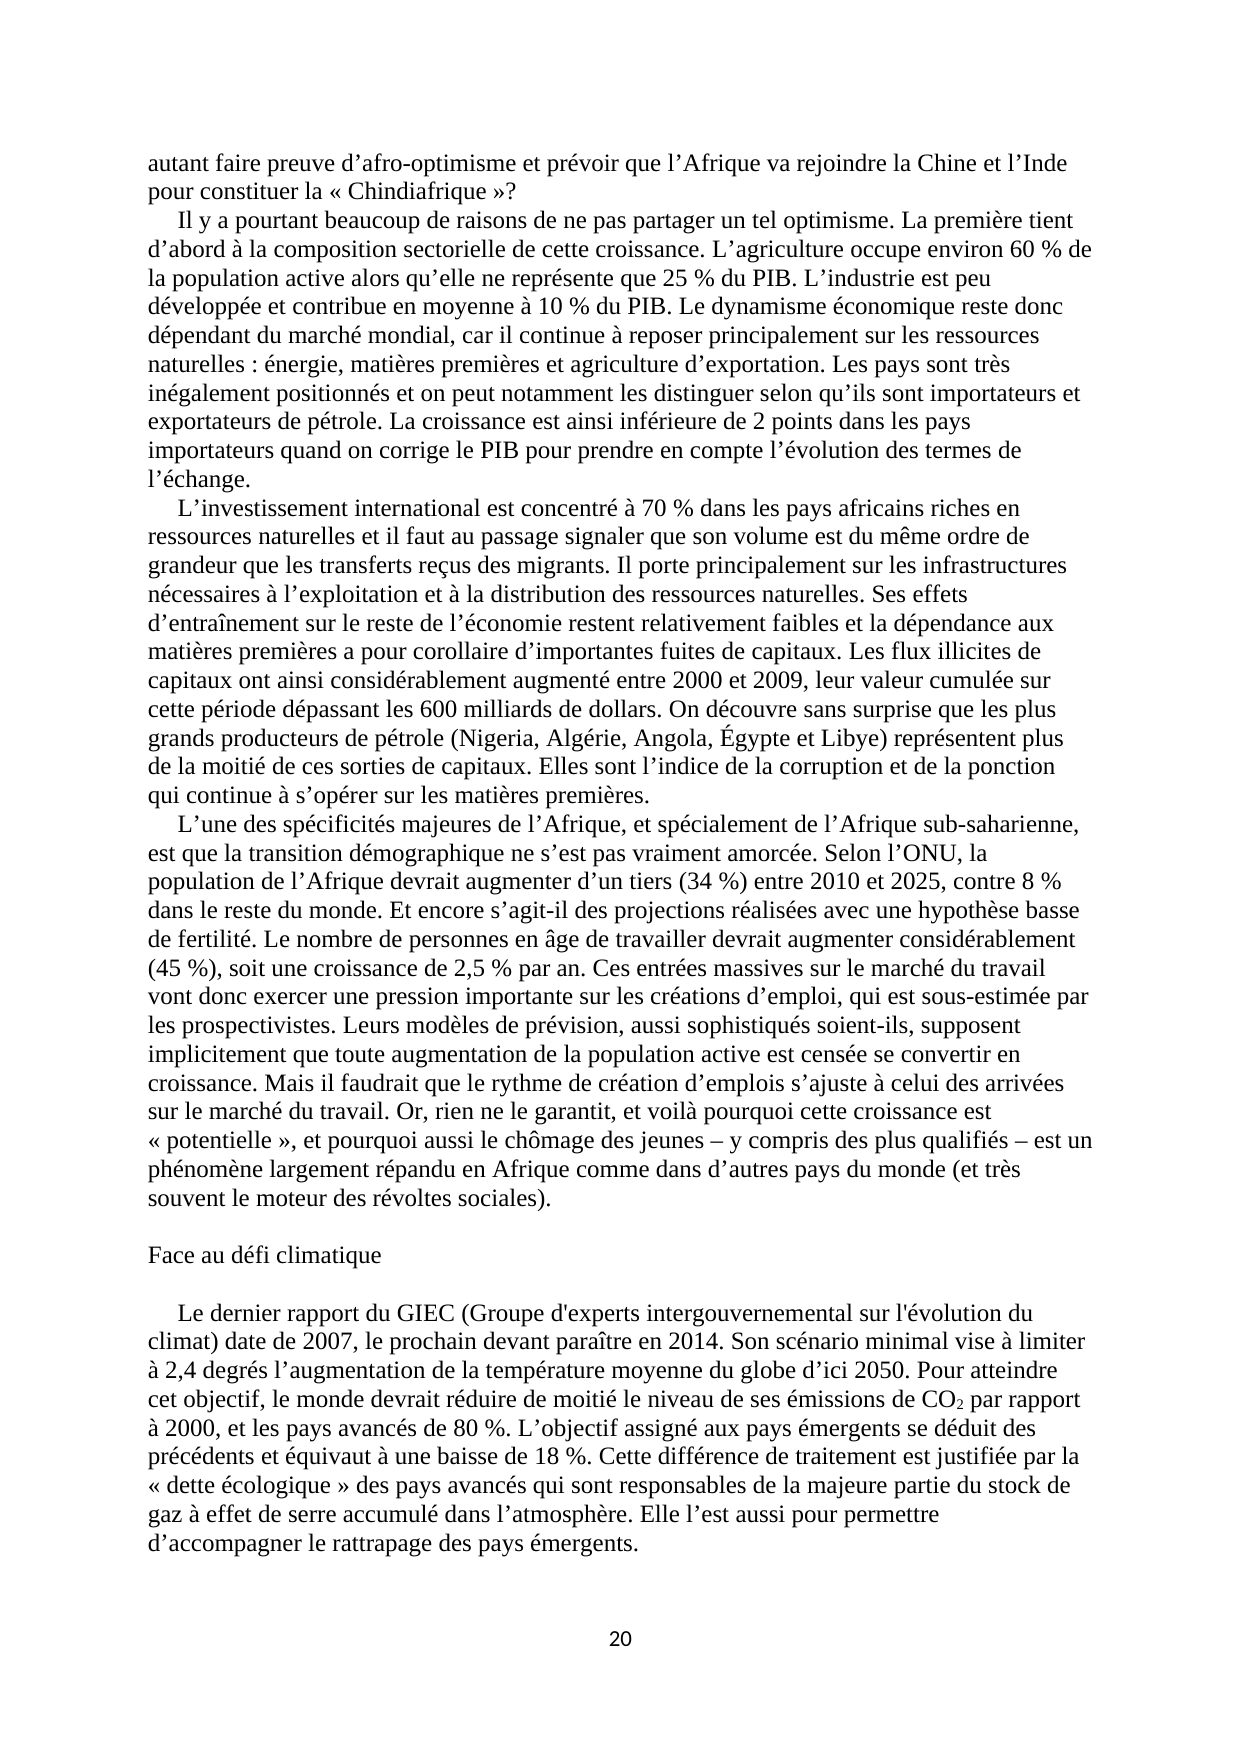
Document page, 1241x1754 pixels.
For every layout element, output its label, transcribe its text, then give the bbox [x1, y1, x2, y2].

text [148, 148, 1093, 205]
text Face au défi climatique [148, 1240, 1093, 1269]
text L’une des spécificités majeures de l’Afrique, et spécialement de l’Afrique sub-saharienne, est que la transition démographique ne s’est pas vraiment amorcée. Selon l’ONU, la population de l’Afrique devrait augmenter d’un tiers (34 %) entre 2010 et 2025, contre 8 % dans le reste du monde. Et encore s’agit-il des projections réalisées avec une hypothèse basse de fertilité. Le nombre de personnes en âge de travailler devrait augmenter considérablement (45 %), soit une croissance de 2,5 % par an. Ces entrées massives sur le marché du travail vont donc exercer une pression importante sur les créations d’emploi, qui est sous-estimée par les prospectivistes. Leurs modèles de prévision, aussi sophistiqués soient-ils, supposent implicitement que toute augmentation de la population active est censée se convertir en croissance. Mais il faudrait que le rythme de création d’emplois s’ajuste à celui des arrivées sur le marché du travail. Or, rien ne le garantit, et voilà pourquoi cette croissance est « potentielle », et pourquoi aussi le chômage des jeunes – y compris des plus qualifiés – est un phénomène largement répandu en Afrique comme dans d’autres pays du monde (et très souvent le moteur des révoltes sociales). [148, 809, 1093, 1211]
text Il y a pourtant beaucoup de raisons de ne pas partager un tel optimisme. La première tient d’abord à la composition sectorielle de cette croissance. L’agriculture occupe environ 60 % de la population active alors qu’elle ne représente que 25 % du PIB. L’industrie est peu développée et contribue en moyenne à 10 % du PIB. Le dynamisme économique reste donc dépendant du marché mondial, car il continue à reposer principalement sur les ressources naturelles : énergie, matières premières et agriculture d’exportation. Les pays sont très inégalement positionnés et on peut notamment les distinguer selon qu’ils sont importateurs et exportateurs de pétrole. La croissance est ainsi inférieure de 2 points dans les pays importateurs quand on corrige le PIB pour prendre en compte l’évolution des termes de l’échange. [148, 205, 1093, 493]
text Le dernier rapport du GIEC (Groupe d'experts intergouvernemental sur l'évolution du climat) date de 2007, le prochain devant paraître en 2014. Son scénario minimal vise à limiter à 2,4 degrés l’augmentation de la température moyenne du globe d’ici 2050. Pour atteindre cet objectif, le monde devrait réduire de moitié le niveau de ses émissions de CO2 par rapport à 2000, et les pays avancés de 80 %. L’objectif assigné aux pays émergents se déduit des précédents et équivaut à une baisse de 18 %. Cette différence de traitement est justifiée par la « dette écologique » des pays avancés qui sont responsables de la majeure partie du stock de gaz à effet de serre accumulé dans l’atmosphère. Elle l’est aussi pour permettre d’accompagner le rattrapage des pays émergents. [148, 1298, 1093, 1556]
text L’investissement international est concentré à 70 % dans les pays africains riches en ressources naturelles et il faut au passage signaler que son volume est du même ordre de grandeur que les transferts reçus des migrants. Il porte principalement sur les infrastructures nécessaires à l’exploitation et à la distribution des ressources naturelles. Ses effets d’entraînement sur le reste de l’économie restent relativement faibles et la dépendance aux matières premières a pour corollaire d’importantes fuites de capitaux. Les flux illicites de capitaux ont ainsi considérablement augmenté entre 2000 et 2009, leur valeur cumulée sur cette période dépassant les 600 milliards de dollars. On découvre sans surprise que les plus grands producteurs de pétrole (Nigeria, Algérie, Angola, Égypte et Libye) représentent plus de la moitié de ces sorties de capitaux. Elles sont l’indice de la corruption et de la ponction qui continue à s’opérer sur les matières premières. [148, 493, 1093, 809]
